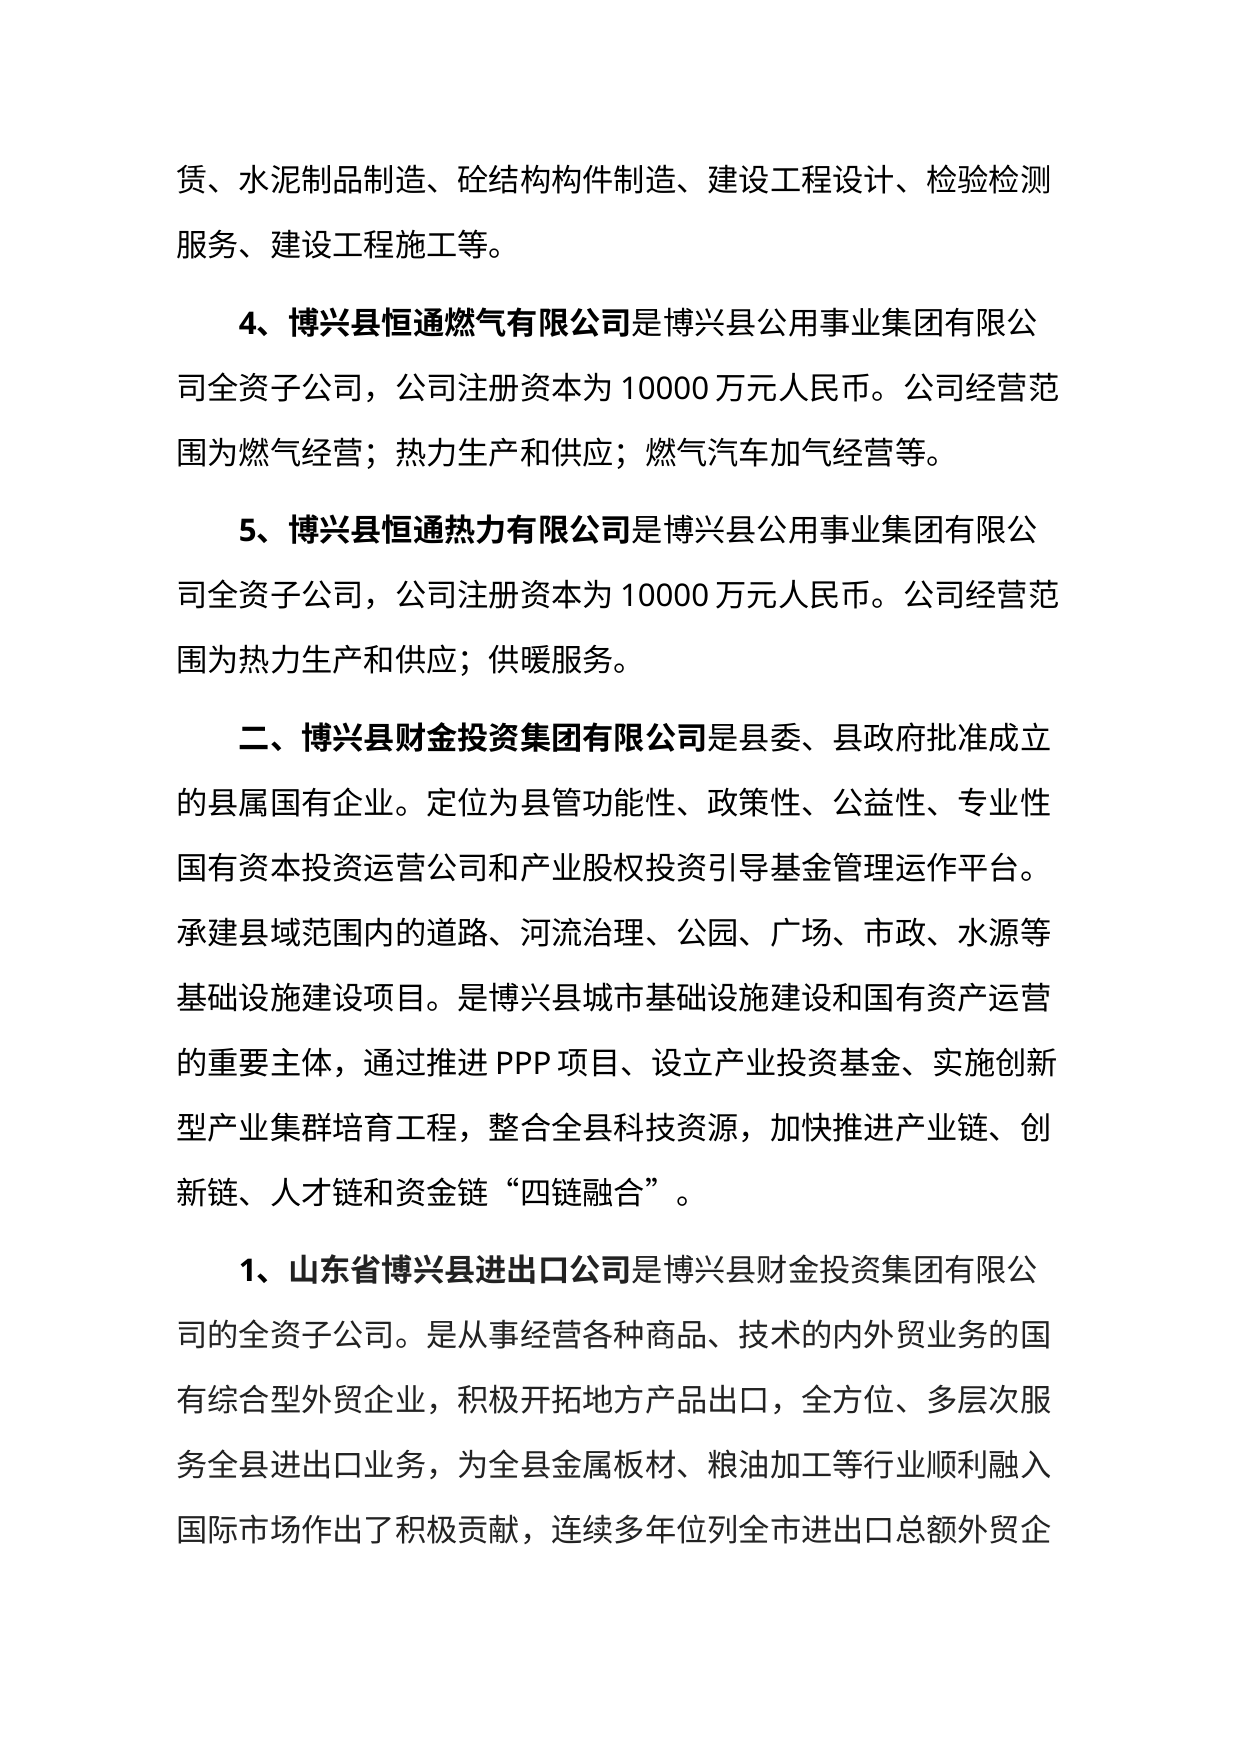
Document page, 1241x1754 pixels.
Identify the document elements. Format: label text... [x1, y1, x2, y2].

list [176, 146, 1064, 276]
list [176, 1236, 1064, 1561]
list 4、博兴县恒通燃气有限公司是博兴县公用事业集团有限公司全资子公司，公司注册资本为10000万元人民币。公司经营范围为燃气经营；热力生产和供应；燃气汽车加气经营等。 [176, 288, 1064, 483]
list 5、博兴县恒通热力有限公司是博兴县公用事业集团有限公司全资子公司，公司注册资本为10000万元人民币。公司经营范围为热力生产和供应；供暖服务。 [176, 496, 1064, 691]
list 二、博兴县财金投资集团有限公司是县委、县政府批准成立的县属国有企业。定位为县管功能性、政策性、公益性、专业性国有资本投资运营公司和产业股权投资引导基金管理运作平台。承建县域范围内的道路、河流治理、公园、广场、市政、水源等基础设施建设项目。是博兴县城市基础设施建设和国有资产运营的重要主体，通过推进PPP项目、设立产业投资基金、实施创新型产业集群培育工程，整合全县科技资源，加快推进产业链、创新链、人才链和资金链“四链融合”。 [176, 703, 1064, 1223]
